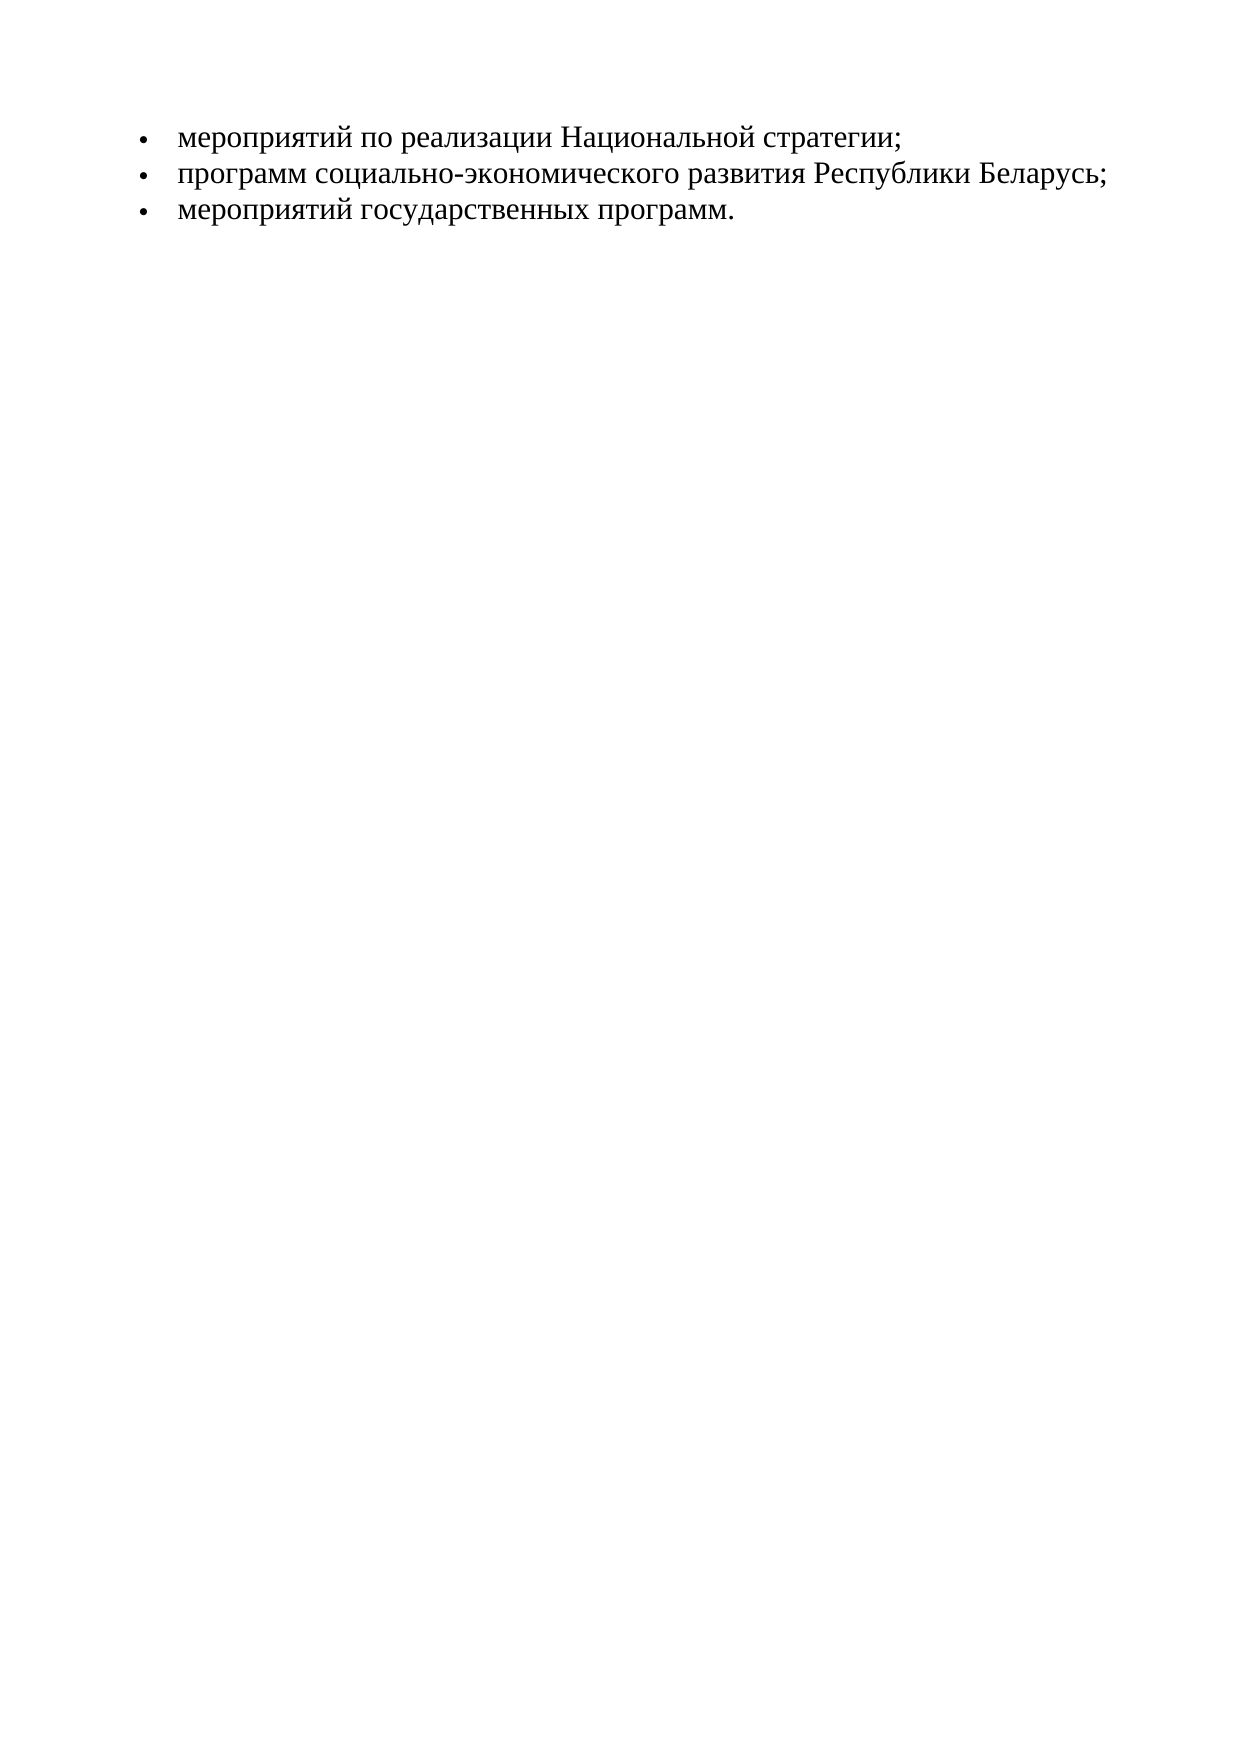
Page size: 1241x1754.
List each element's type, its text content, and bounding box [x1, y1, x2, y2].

list мероприятий государственных программ. [140, 190, 1152, 226]
list мероприятий по реализации Национальной стратегии; [140, 118, 1152, 154]
list программ социально-экономического развития Республики Беларусь; [140, 154, 1152, 190]
